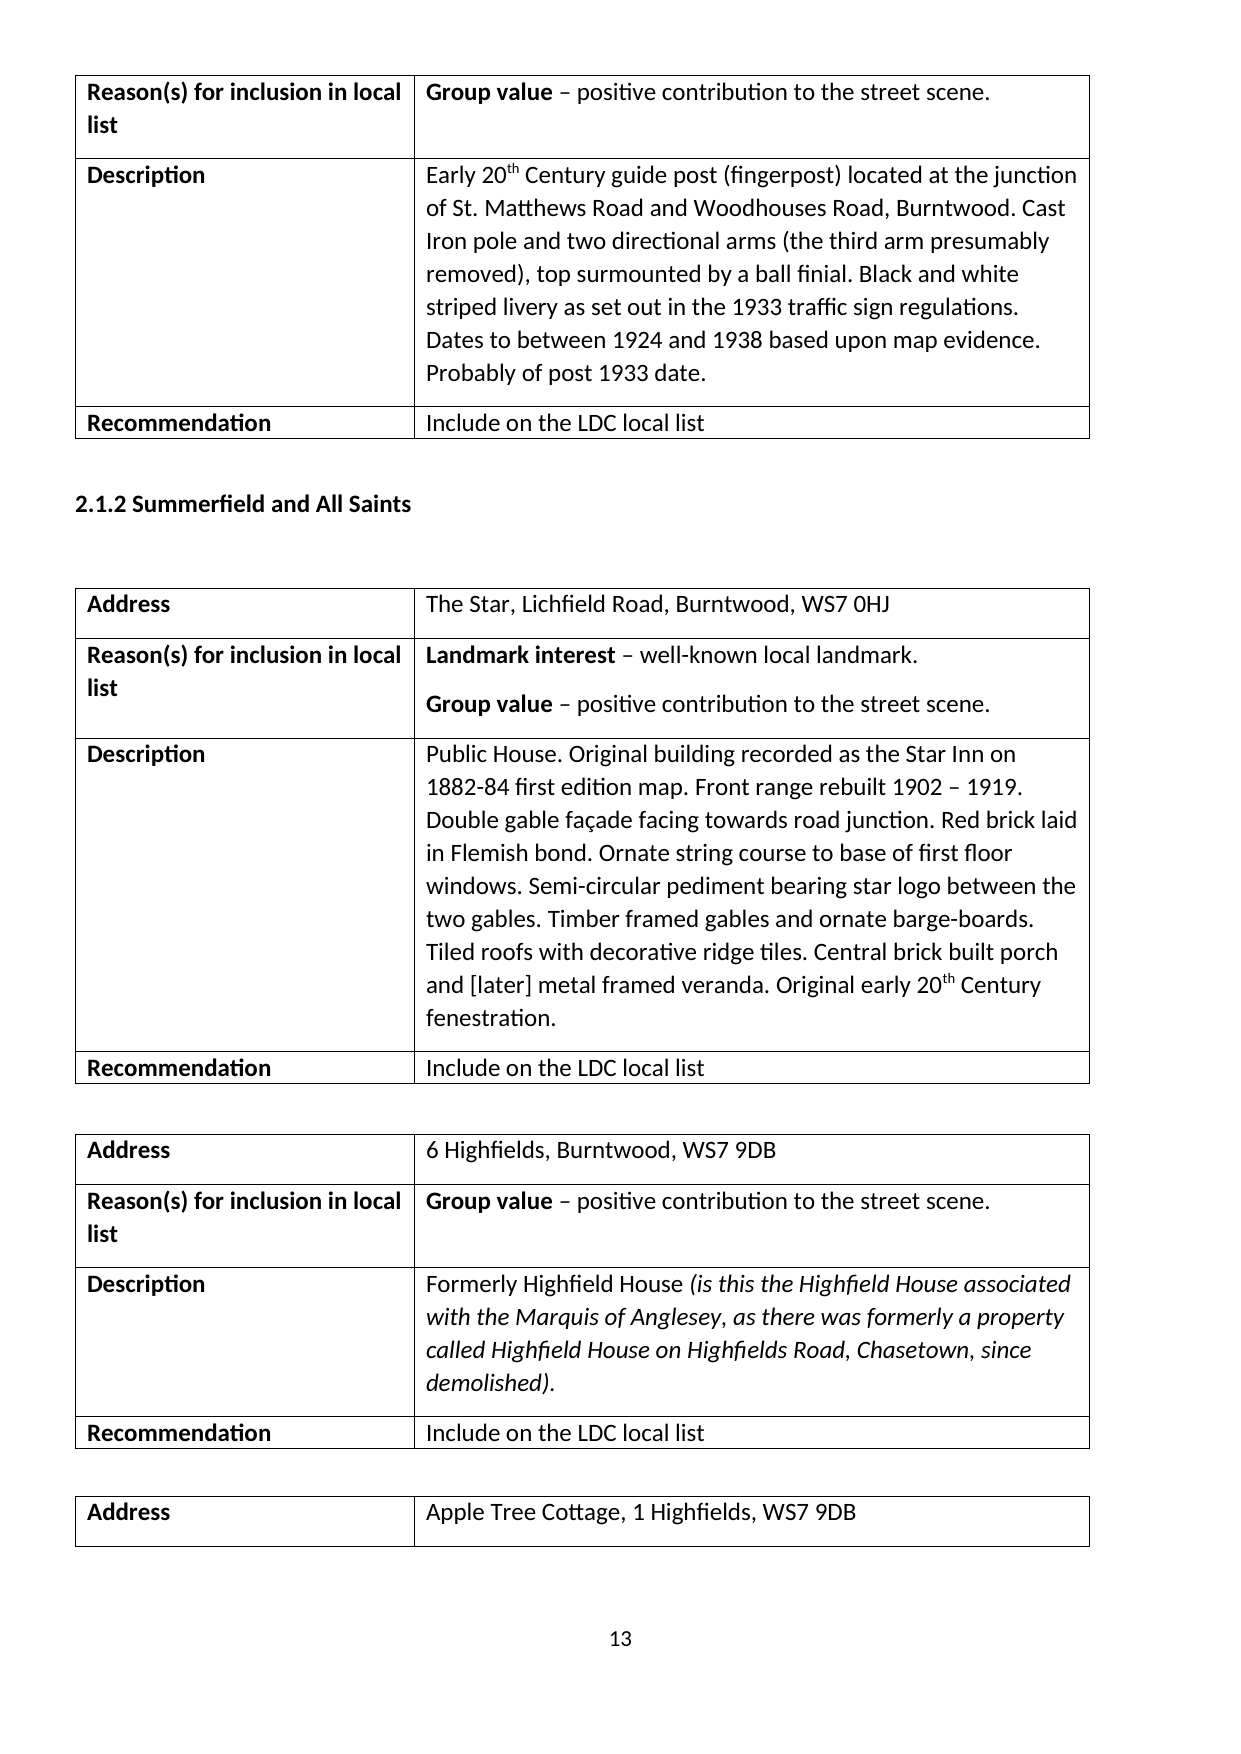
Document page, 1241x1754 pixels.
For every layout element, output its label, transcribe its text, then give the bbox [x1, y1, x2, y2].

table_cell Early 20th Century guide post (fingerpost) located at the junction of St. Matthews Road and Woodhouses Road, Burntwood. Cast Iron pole and two directional arms (the third arm presumably removed), top surmounted by a ball finial. Black and white striped livery as set out in the 1933 traffic sign regulations. Dates to between 1924 and 1938 based upon map evidence. Probably of post 1933 date. [415, 159, 1089, 406]
table_cell Description [76, 159, 414, 406]
table_cell Description [76, 739, 414, 1051]
table_header Address [76, 1497, 414, 1546]
table_header The Star, Lichfield Road, Burntwood, WS7 0HJ [415, 589, 1089, 638]
table_header Apple Tree Cottage, 1 Highfields, WS7 9DB [415, 1497, 1089, 1546]
table_cell Landmark interest – well-known local landmark. Group value – positive contribution to the street scene. [415, 639, 1089, 738]
table_cell Reason(s) for inclusion in local list [76, 76, 414, 158]
table_header Address [76, 589, 414, 638]
table_cell Formerly Highfield House (is this the Highfield House associated with the Marquis of Anglesey, as there was formerly a property called Highfield House on Highfields Road, Chasetown, since demolished). [415, 1268, 1089, 1416]
table_cell Reason(s) for inclusion in local list [76, 1185, 414, 1267]
text 2.1.2 Summerfield and All Saints [75, 488, 1165, 519]
table_cell Reason(s) for inclusion in local list [76, 639, 414, 738]
table_cell Group value – positive contribution to the street scene. [415, 1185, 1089, 1267]
table_cell Public House. Original building recorded as the Star Inn on 1882-84 first edition map. Front range rebuilt 1902 – 1919. Double gable façade facing towards road junction. Red brick laid in Flemish bond. Ornate string course to base of first floor windows. Semi-circular pediment bearing star logo between the two gables. Timber framed gables and ornate barge-boards. Tiled roofs with decorative ridge tiles. Central brick built porch and [later] metal framed veranda. Original early 20th Century fenestration. [415, 739, 1089, 1051]
table_cell Include on the LDC local list [415, 1052, 1089, 1083]
table_cell Description [76, 1268, 414, 1416]
table_header Address [76, 1135, 414, 1184]
table_cell Include on the LDC local list [415, 1417, 1089, 1448]
table_cell Recommendation [76, 1417, 414, 1448]
table_cell Include on the LDC local list [415, 407, 1089, 438]
table_cell Recommendation [76, 1052, 414, 1083]
table_cell Group value – positive contribution to the street scene. [415, 76, 1089, 158]
table_header 6 Highfields, Burntwood, WS7 9DB [415, 1135, 1089, 1184]
table_cell Recommendation [76, 407, 414, 438]
